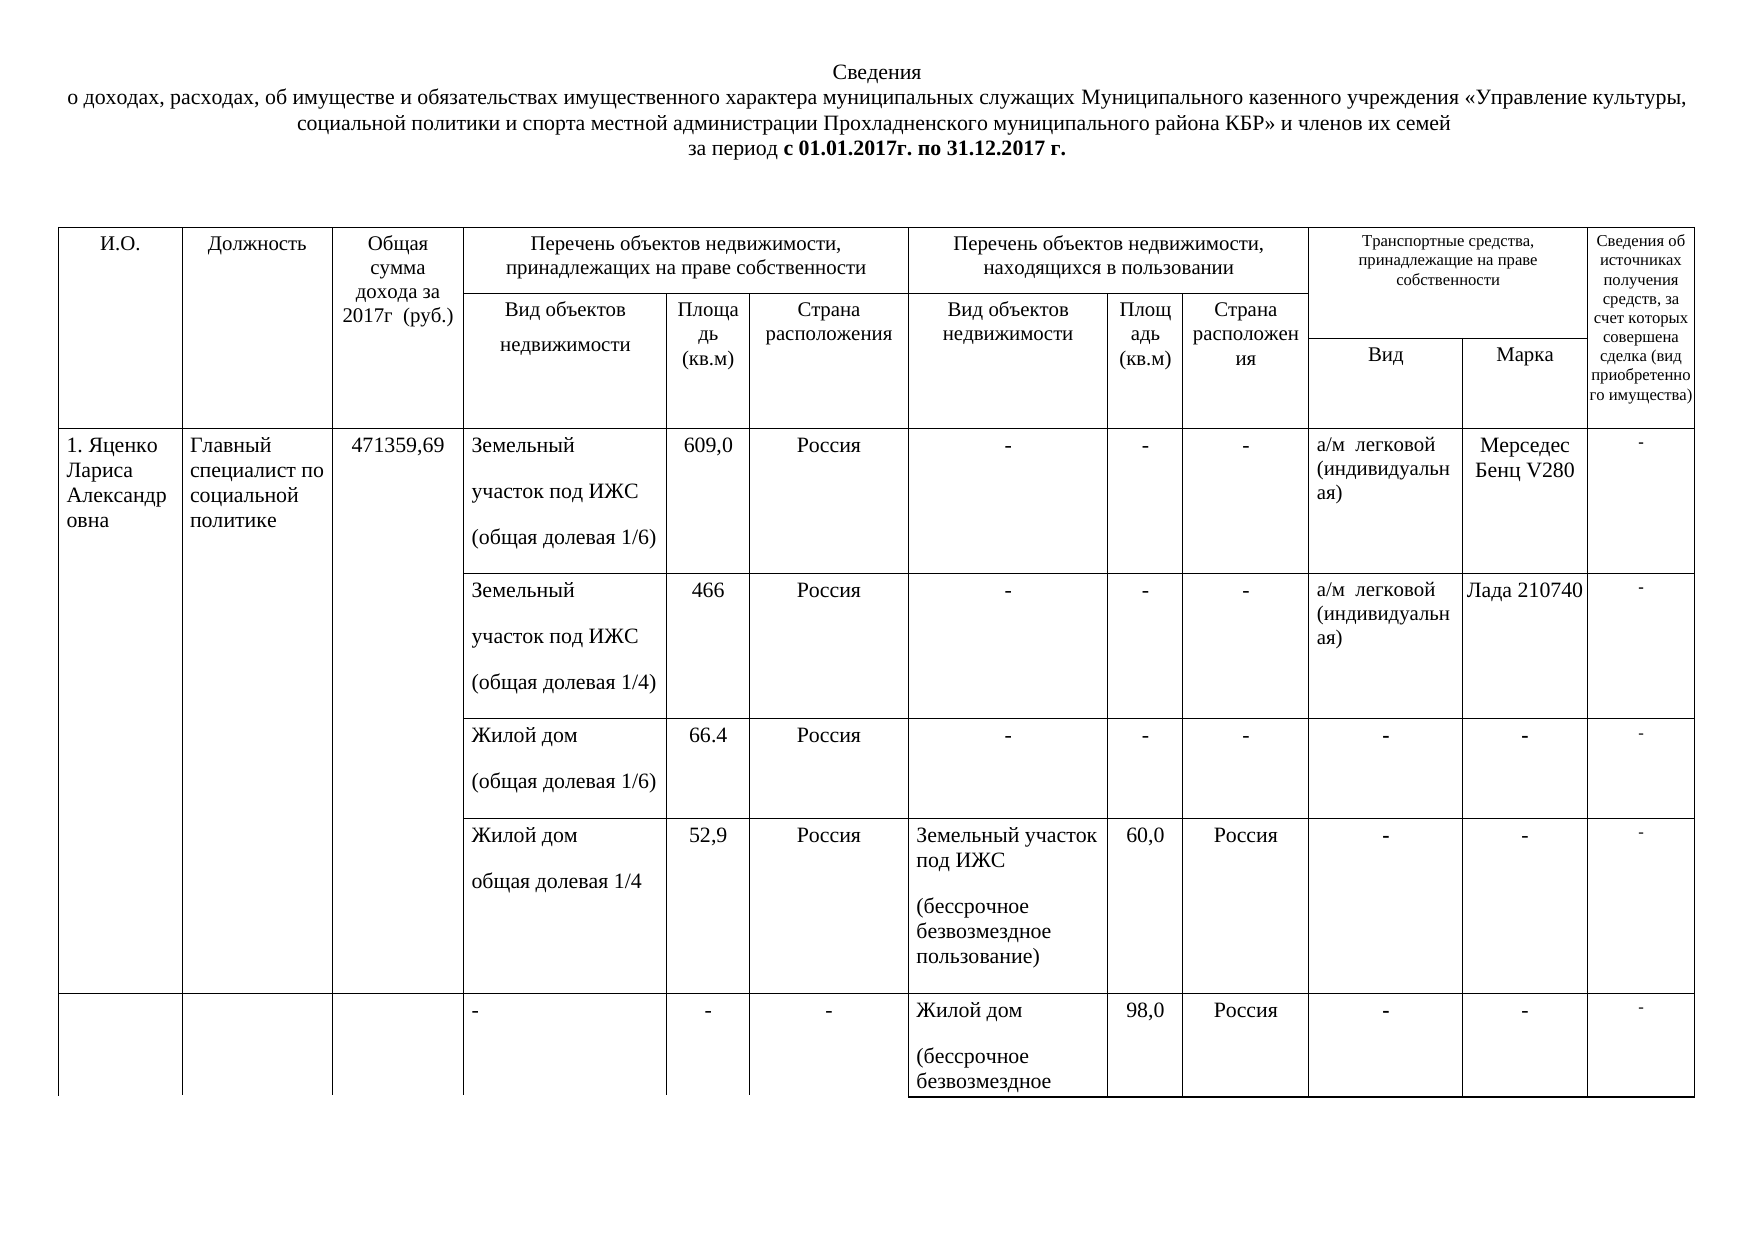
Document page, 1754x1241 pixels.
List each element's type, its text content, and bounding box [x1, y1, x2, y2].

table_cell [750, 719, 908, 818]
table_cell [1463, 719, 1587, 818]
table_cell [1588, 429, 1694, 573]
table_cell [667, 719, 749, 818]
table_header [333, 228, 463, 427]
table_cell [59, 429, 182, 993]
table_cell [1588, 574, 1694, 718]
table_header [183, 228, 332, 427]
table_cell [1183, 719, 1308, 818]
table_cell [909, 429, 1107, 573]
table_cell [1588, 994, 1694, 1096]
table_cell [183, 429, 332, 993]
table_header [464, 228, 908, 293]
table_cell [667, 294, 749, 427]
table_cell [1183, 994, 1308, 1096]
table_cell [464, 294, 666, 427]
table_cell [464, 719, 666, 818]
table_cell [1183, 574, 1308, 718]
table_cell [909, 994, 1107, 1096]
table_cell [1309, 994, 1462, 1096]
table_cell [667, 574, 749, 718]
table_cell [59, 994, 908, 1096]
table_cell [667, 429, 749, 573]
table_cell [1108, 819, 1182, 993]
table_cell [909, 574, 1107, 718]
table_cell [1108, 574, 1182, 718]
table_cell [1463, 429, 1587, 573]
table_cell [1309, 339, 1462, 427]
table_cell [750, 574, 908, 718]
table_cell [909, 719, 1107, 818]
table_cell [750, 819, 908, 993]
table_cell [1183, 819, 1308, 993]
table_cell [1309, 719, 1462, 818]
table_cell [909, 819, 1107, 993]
text Сведения о доходах, расходах, об имуществе и обязательствах имущественного характера муниципальных служащих Муниципального казенного учреждения «Управление культуры, социальной политики и спорта местной администрации Прохладненского муниципального района КБР» и членов их семей за период с 01.01.2017г. по 31.12.2017 г. [59, 59, 1695, 160]
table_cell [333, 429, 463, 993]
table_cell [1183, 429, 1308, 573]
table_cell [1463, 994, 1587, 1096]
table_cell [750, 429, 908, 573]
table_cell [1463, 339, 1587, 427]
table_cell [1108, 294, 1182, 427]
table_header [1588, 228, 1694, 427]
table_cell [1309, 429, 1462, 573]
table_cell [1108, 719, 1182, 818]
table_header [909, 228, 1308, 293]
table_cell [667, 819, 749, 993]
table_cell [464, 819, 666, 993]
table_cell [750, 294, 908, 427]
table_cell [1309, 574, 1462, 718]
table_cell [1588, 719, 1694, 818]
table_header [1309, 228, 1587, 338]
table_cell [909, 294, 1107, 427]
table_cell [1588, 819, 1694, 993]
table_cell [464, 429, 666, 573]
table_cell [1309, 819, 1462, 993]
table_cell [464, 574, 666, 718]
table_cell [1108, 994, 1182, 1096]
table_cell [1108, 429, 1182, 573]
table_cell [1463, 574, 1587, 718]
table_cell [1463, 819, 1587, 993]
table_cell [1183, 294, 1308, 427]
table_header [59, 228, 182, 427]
